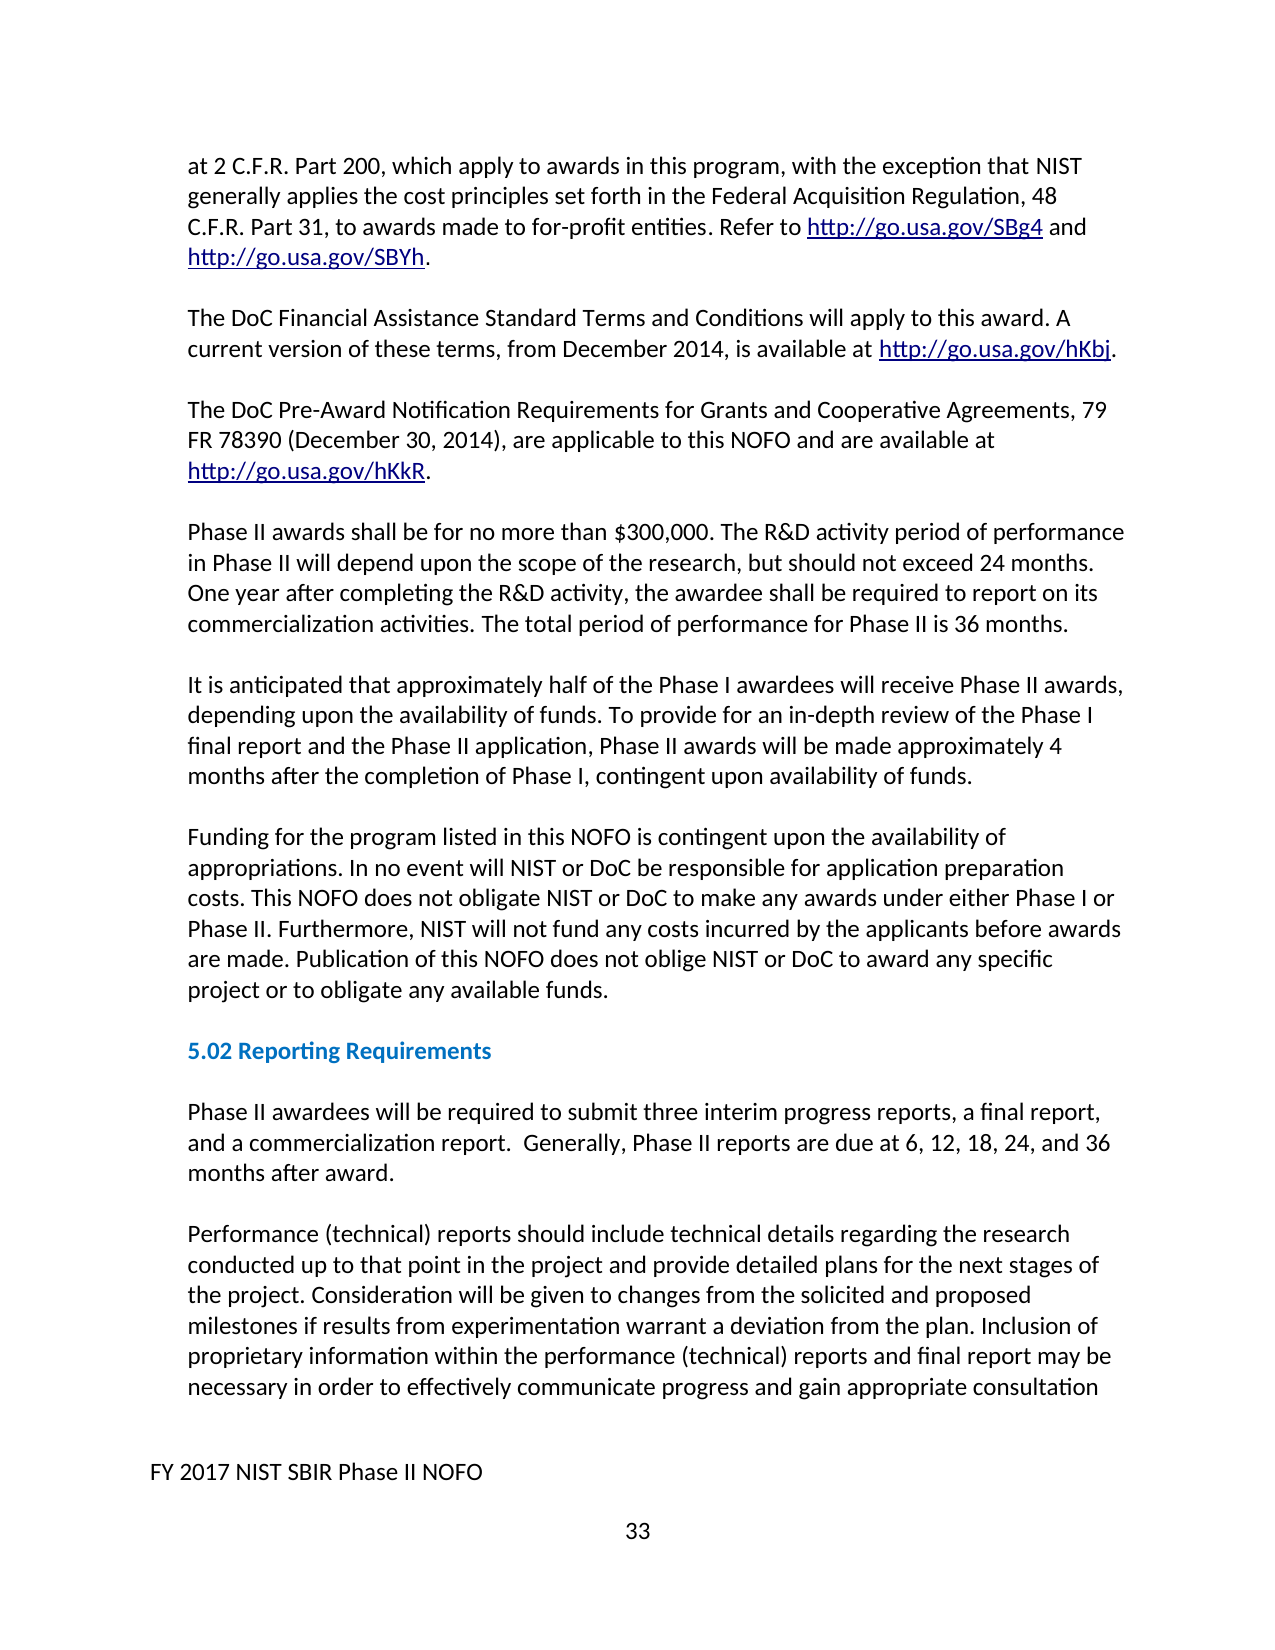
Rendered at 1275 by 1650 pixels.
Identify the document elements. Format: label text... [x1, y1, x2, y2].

text Phase II awardees will be required to submit three interim progress reports, a final report, and a commercialization report. Generally, Phase II reports are due at 6, 12, 18, 24, and 36 months after award. [187, 1096, 1125, 1188]
text 5.02 Reporting Requirements [187, 1035, 1125, 1066]
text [187, 150, 1114, 272]
list The DoC Pre-Award Notification Requirements for Grants and Cooperative Agreements, 79 FR 78390 (December 30, 2014), are applicable to this NOFO and are available at [187, 394, 1125, 455]
text Funding for the program listed in this NOFO is contingent upon the availability of appropriations. In no event will NIST or DoC be responsible for application preparation costs. This NOFO does not obligate NIST or DoC to make any awards under either Phase I or Phase II. Furthermore, NIST will not fund any costs incurred by the applicants before awards are made. Publication of this NOFO does not oblige NIST or DoC to award any specific project or to obligate any available funds. [187, 821, 1125, 1004]
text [187, 1218, 1125, 1401]
text It is anticipated that approximately half of the Phase I awardees will receive Phase II awards, depending upon the availability of funds. To provide for an in-depth review of the Phase I final report and the Phase II application, Phase II awards will be made approximately 4 months after the completion of Phase I, contingent upon availability of funds. [187, 669, 1125, 791]
list http://go.usa.gov/hKkR. [187, 455, 1125, 486]
text The DoC Financial Assistance Standard Terms and Conditions will apply to this award. A current version of these terms, from December 2014, is available at http://go.usa.gov/hKbj. [187, 303, 1125, 364]
text Phase II awards shall be for no more than $300,000. The R&D activity period of performance in Phase II will depend upon the scope of the research, but should not exceed 24 months. One year after completing the R&D activity, the awardee shall be required to report on its commercialization activities. The total period of performance for Phase II is 36 months. [187, 516, 1125, 638]
